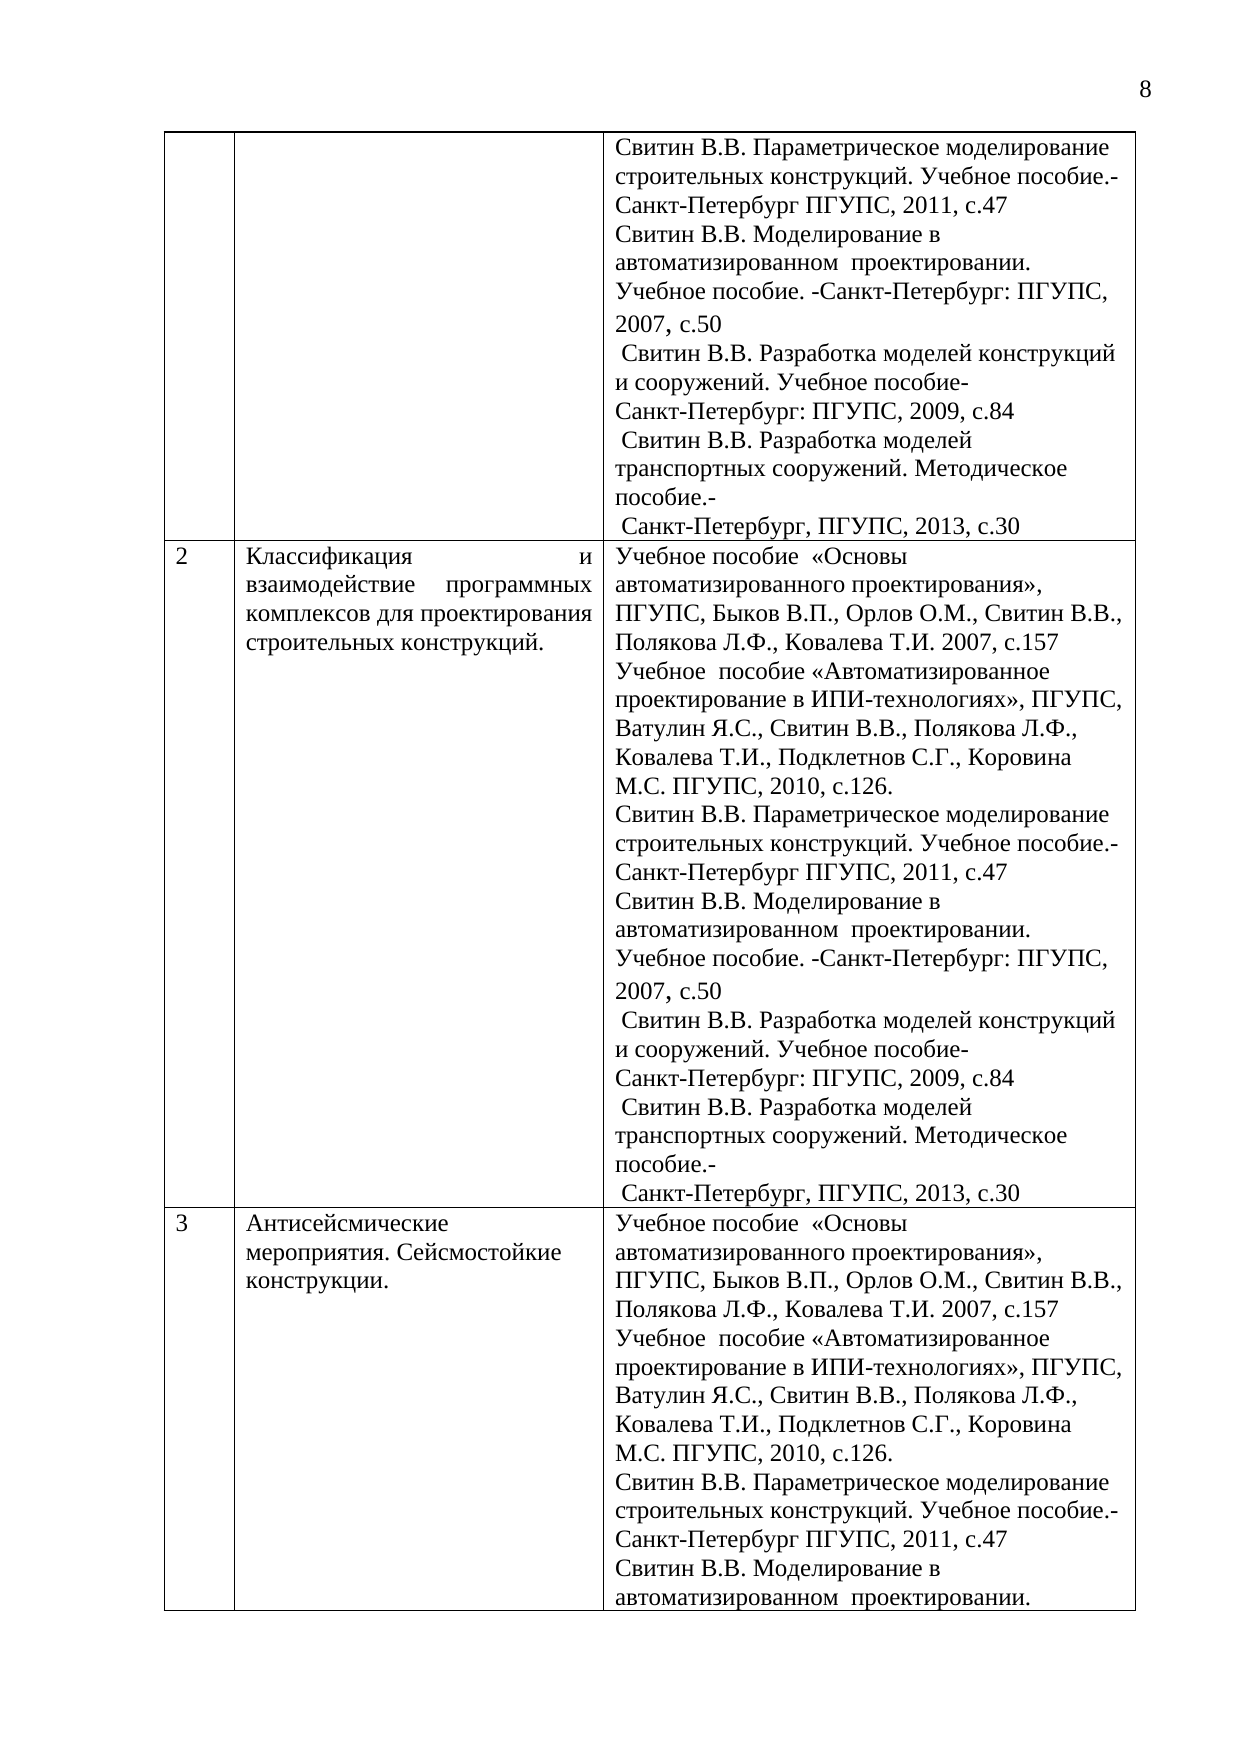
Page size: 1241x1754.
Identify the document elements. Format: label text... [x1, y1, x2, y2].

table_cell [604, 1208, 1135, 1610]
table_cell 2 [165, 541, 234, 1207]
table_cell Классификация и взаимодействие программных комплексов для проектирования строительных конструкций. [235, 541, 603, 1207]
table_cell 3 [165, 1208, 234, 1610]
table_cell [235, 133, 603, 540]
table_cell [235, 1208, 603, 1610]
table_cell 1 [165, 133, 234, 540]
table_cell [604, 133, 1135, 540]
